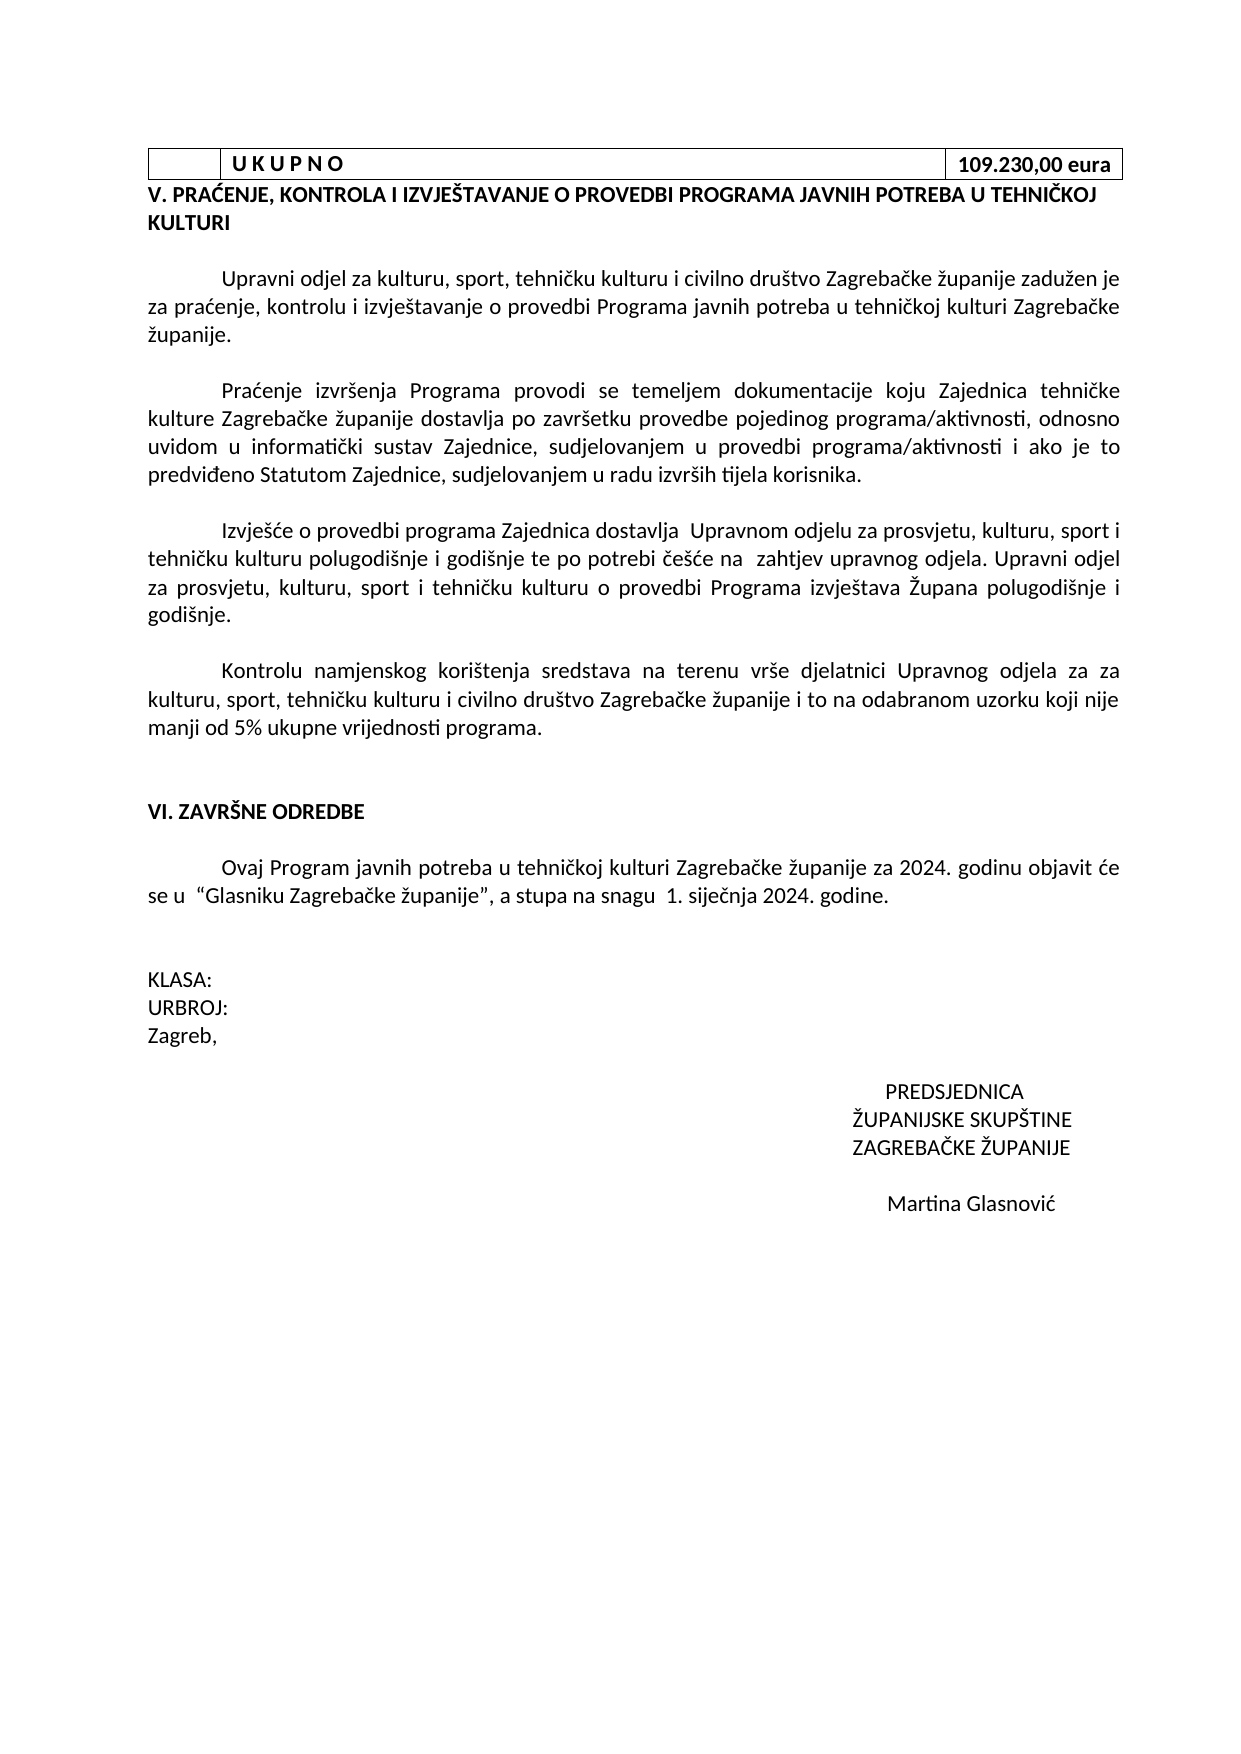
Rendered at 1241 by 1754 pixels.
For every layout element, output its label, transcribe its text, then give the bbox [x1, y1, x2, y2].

text VI. ZAVRŠNE ODREDBE [148, 797, 1122, 825]
text Izvješće o provedbi programa Zajednica dostavlja Upravnom odjelu za prosvjetu, kulturu, sport i tehničku kulturu polugodišnje i godišnje te po potrebi češće na zahtjev upravnog odjela. Upravni odjel za prosvjetu, kulturu, sport i tehničku kulturu o provedbi Programa izvještava Župana polugodišnje i godišnje. [148, 517, 1122, 629]
text V. PRAĆENJE, KONTROLA I IZVJEŠTAVANJE O PROVEDBI PROGRAMA JAVNIH POTREBA U TEHNIČKOJ KULTURI [148, 180, 1122, 236]
text URBROJ: [148, 993, 1122, 1021]
text Zagreb, [148, 1021, 1122, 1049]
table_cell U K U P N O [221, 149, 945, 179]
text ŽUPANIJSKE SKUPŠTINE [148, 1105, 1122, 1133]
text Ovaj Program javnih potreba u tehničkoj kulturi Zagrebačke županije za 2024. godinu objavit će se u “Glasniku Zagrebačke županije”, a stupa na snagu 1. siječnja 2024. godine. [148, 853, 1122, 909]
table_cell 109.230,00 eura [946, 149, 1122, 179]
text KLASA: [148, 965, 1122, 993]
text Martina Glasnović [148, 1189, 1122, 1217]
text Kontrolu namjenskog korištenja sredstava na terenu vrše djelatnici Upravnog odjela za za kulturu, sport, tehničku kulturu i civilno društvo Zagrebačke županije i to na odabranom uzorku koji nije manji od 5% ukupne vrijednosti programa. [148, 657, 1122, 741]
text ZAGREBAČKE ŽUPANIJE [148, 1133, 1122, 1161]
text Upravni odjel za kulturu, sport, tehničku kulturu i civilno društvo Zagrebačke županije zadužen je za praćenje, kontrolu i izvještavanje o provedbi Programa javnih potreba u tehničkoj kulturi Zagrebačke županije. [148, 264, 1122, 348]
text Praćenje izvršenja Programa provodi se temeljem dokumentacije koju Zajednica tehničke kulture Zagrebačke županije dostavlja po završetku provedbe pojedinog programa/aktivnosti, odnosno uvidom u informatički sustav Zajednice, sudjelovanjem u provedbi programa/aktivnosti i ako je to predviđeno Statutom Zajednice, sudjelovanjem u radu izvrših tijela korisnika. [148, 376, 1122, 488]
text PREDSJEDNICA [148, 1077, 1122, 1105]
table_cell [149, 149, 220, 179]
